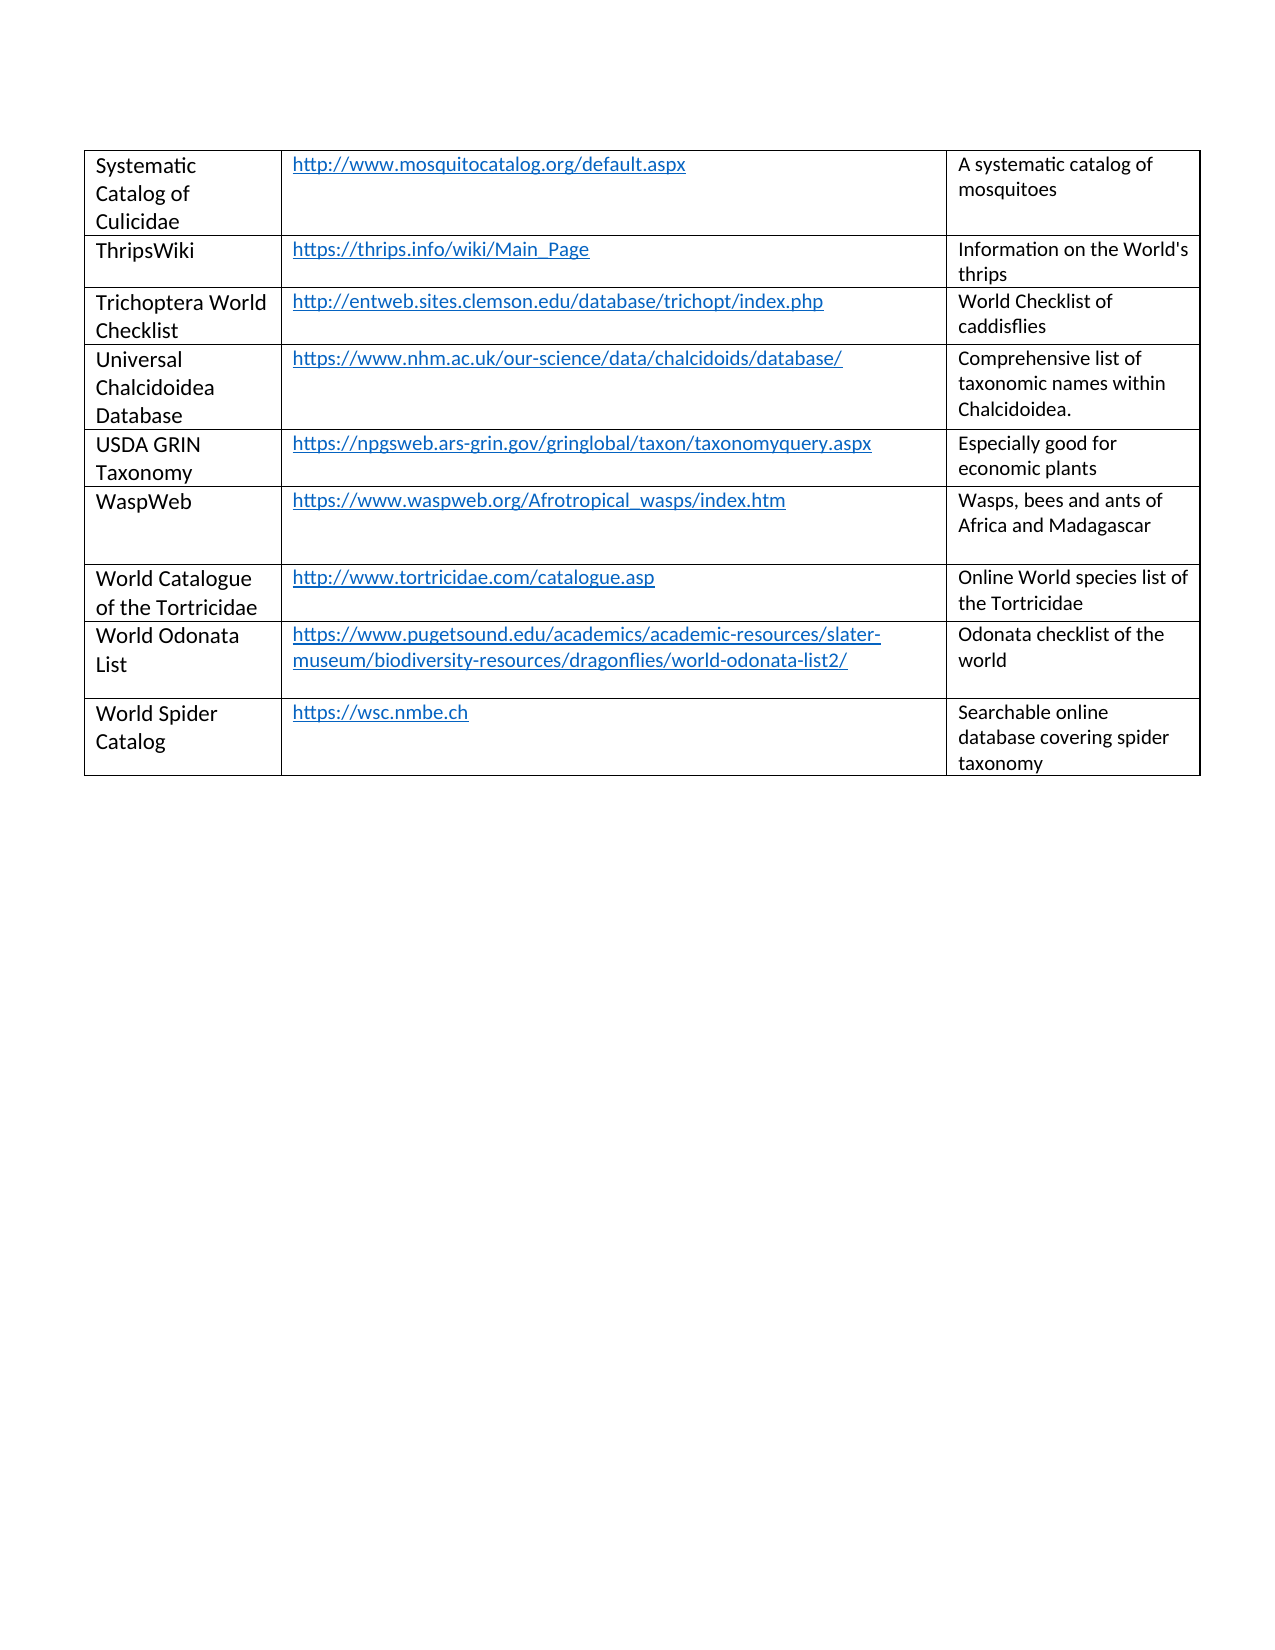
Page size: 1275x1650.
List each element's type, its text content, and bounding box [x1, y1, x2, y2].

table_cell http://www.mosquitocatalog.org/default.aspx [282, 151, 946, 235]
table_cell http://entweb.sites.clemson.edu/database/trichopt/index.php [282, 288, 946, 344]
table_cell World Checklist of caddisflies [947, 288, 1199, 344]
table_cell Systematic Catalog of Culicidae [85, 151, 281, 235]
table_cell http://www.tortricidae.com/catalogue.asp [282, 565, 946, 621]
table_cell Especially good for economic plants [947, 430, 1199, 486]
table_cell https://www.nhm.ac.uk/our-science/data/chalcidoids/database/ [282, 345, 946, 429]
table_cell Information on the World's thrips [947, 236, 1199, 287]
table_cell https://thrips.info/wiki/Main_Page [282, 236, 946, 287]
table_cell World Catalogue of the Tortricidae [85, 565, 281, 621]
table_cell Online World species list of the Tortricidae [947, 565, 1199, 621]
table_cell Searchable online database covering spider taxonomy [947, 699, 1199, 775]
table_cell https://www.waspweb.org/Afrotropical_wasps/index.htm [282, 487, 946, 563]
table_cell WaspWeb [85, 487, 281, 563]
table_cell https://wsc.nmbe.ch [282, 699, 946, 775]
table_cell Odonata checklist of the world [947, 622, 1199, 698]
table_cell Comprehensive list of taxonomic names within Chalcidoidea. [947, 345, 1199, 429]
table_cell https://npgsweb.ars-grin.gov/gringlobal/taxon/taxonomyquery.aspx [282, 430, 946, 486]
table_cell USDA GRIN Taxonomy [85, 430, 281, 486]
table_cell Trichoptera World Checklist [85, 288, 281, 344]
table_cell A systematic catalog of mosquitoes [947, 151, 1199, 235]
table_cell ThripsWiki [85, 236, 281, 287]
table_cell Wasps, bees and ants of Africa and Madagascar [947, 487, 1199, 563]
table_cell World Odonata List [85, 622, 281, 698]
table_cell https://www.pugetsound.edu/academics/academic-resources/slater-museum/biodiversity-resources/dragonflies/world-odonata-list2/ [282, 622, 946, 698]
table_cell World Spider Catalog [85, 699, 281, 775]
table_cell Universal Chalcidoidea Database [85, 345, 281, 429]
